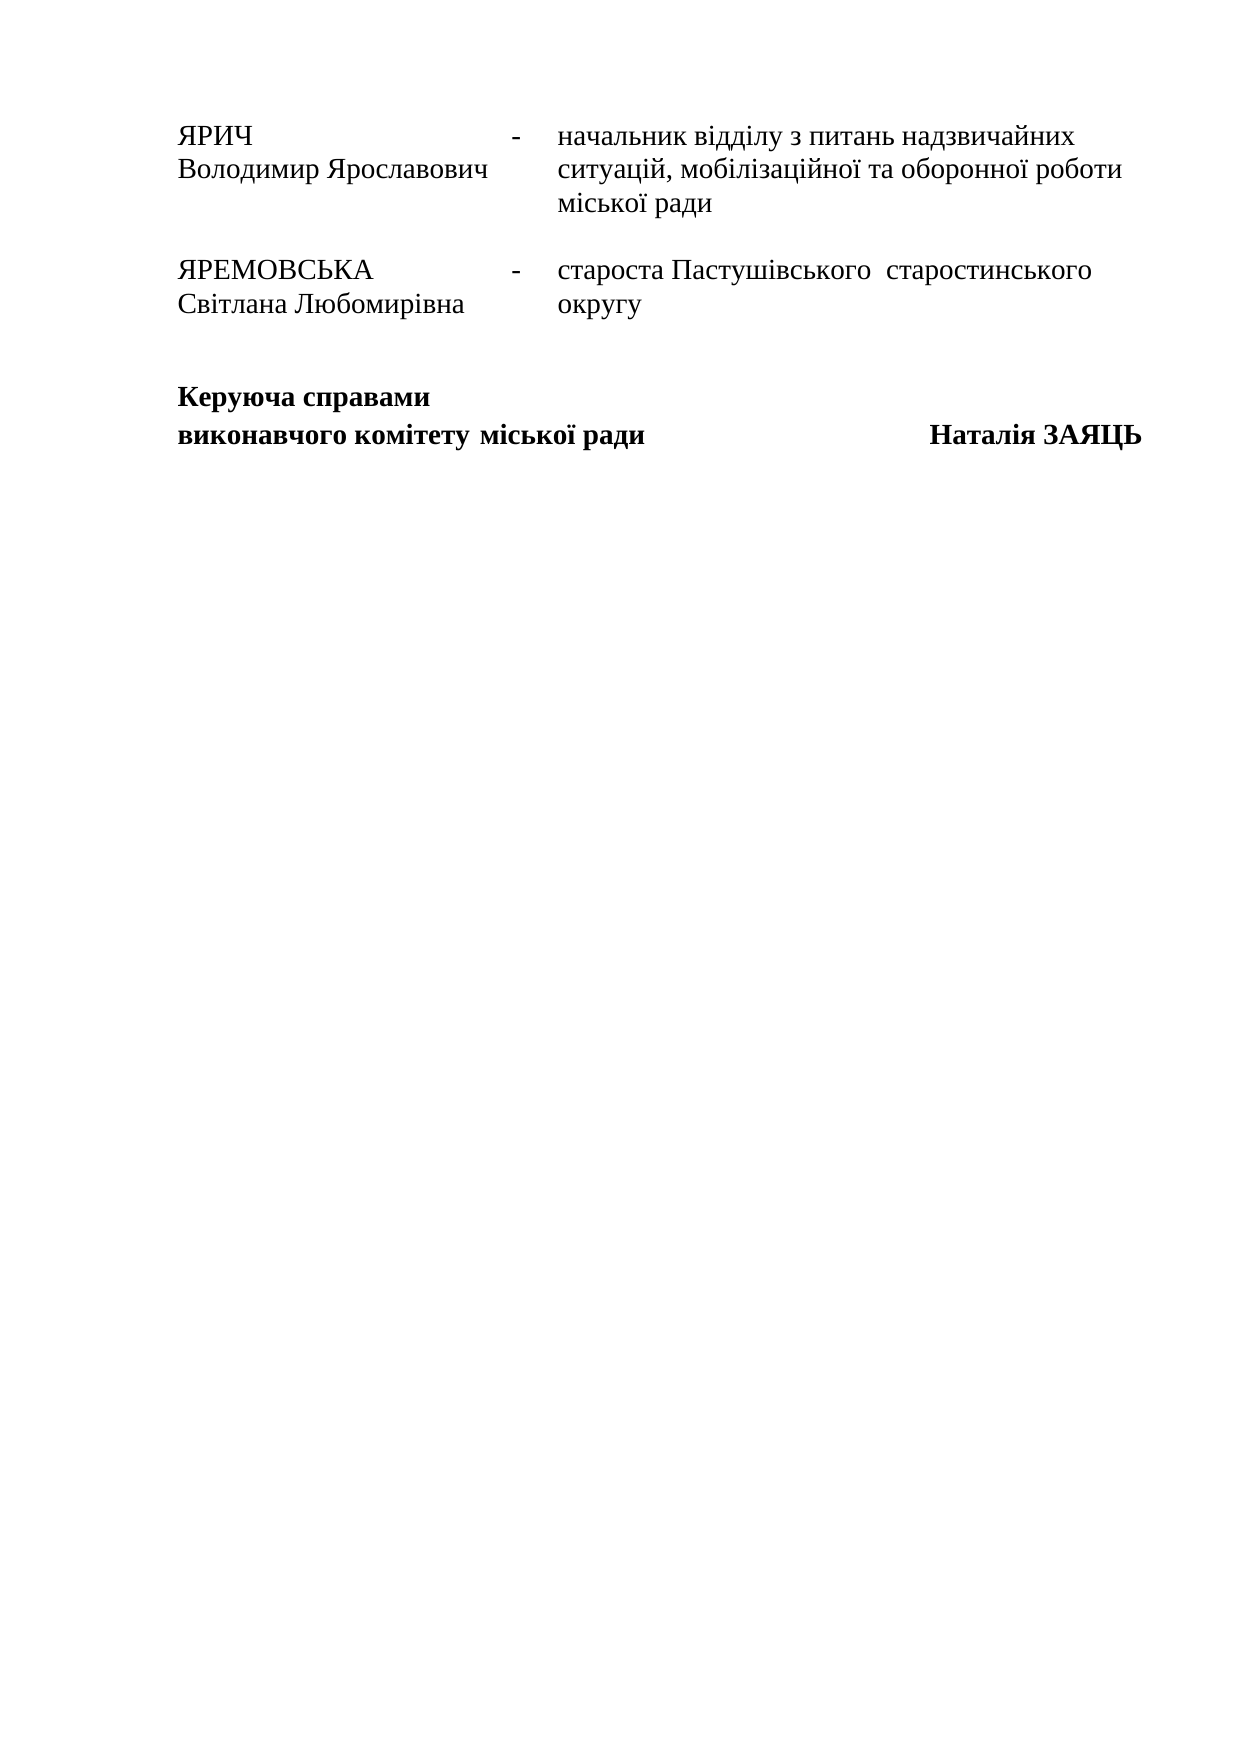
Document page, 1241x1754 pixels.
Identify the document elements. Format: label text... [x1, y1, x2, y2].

text виконавчого комітету міської ради Наталія ЗАЯЦЬ [177, 417, 1181, 451]
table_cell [546, 118, 1192, 252]
table_cell ЯРЕМОВСЬКА Світлана Любомирівна [166, 252, 500, 319]
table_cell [166, 118, 500, 252]
text Керуюча справами [177, 379, 1181, 412]
table_cell староста Пастушівського старостинського округу [546, 252, 1192, 319]
table_cell - [500, 118, 546, 252]
table_cell - [500, 252, 546, 319]
